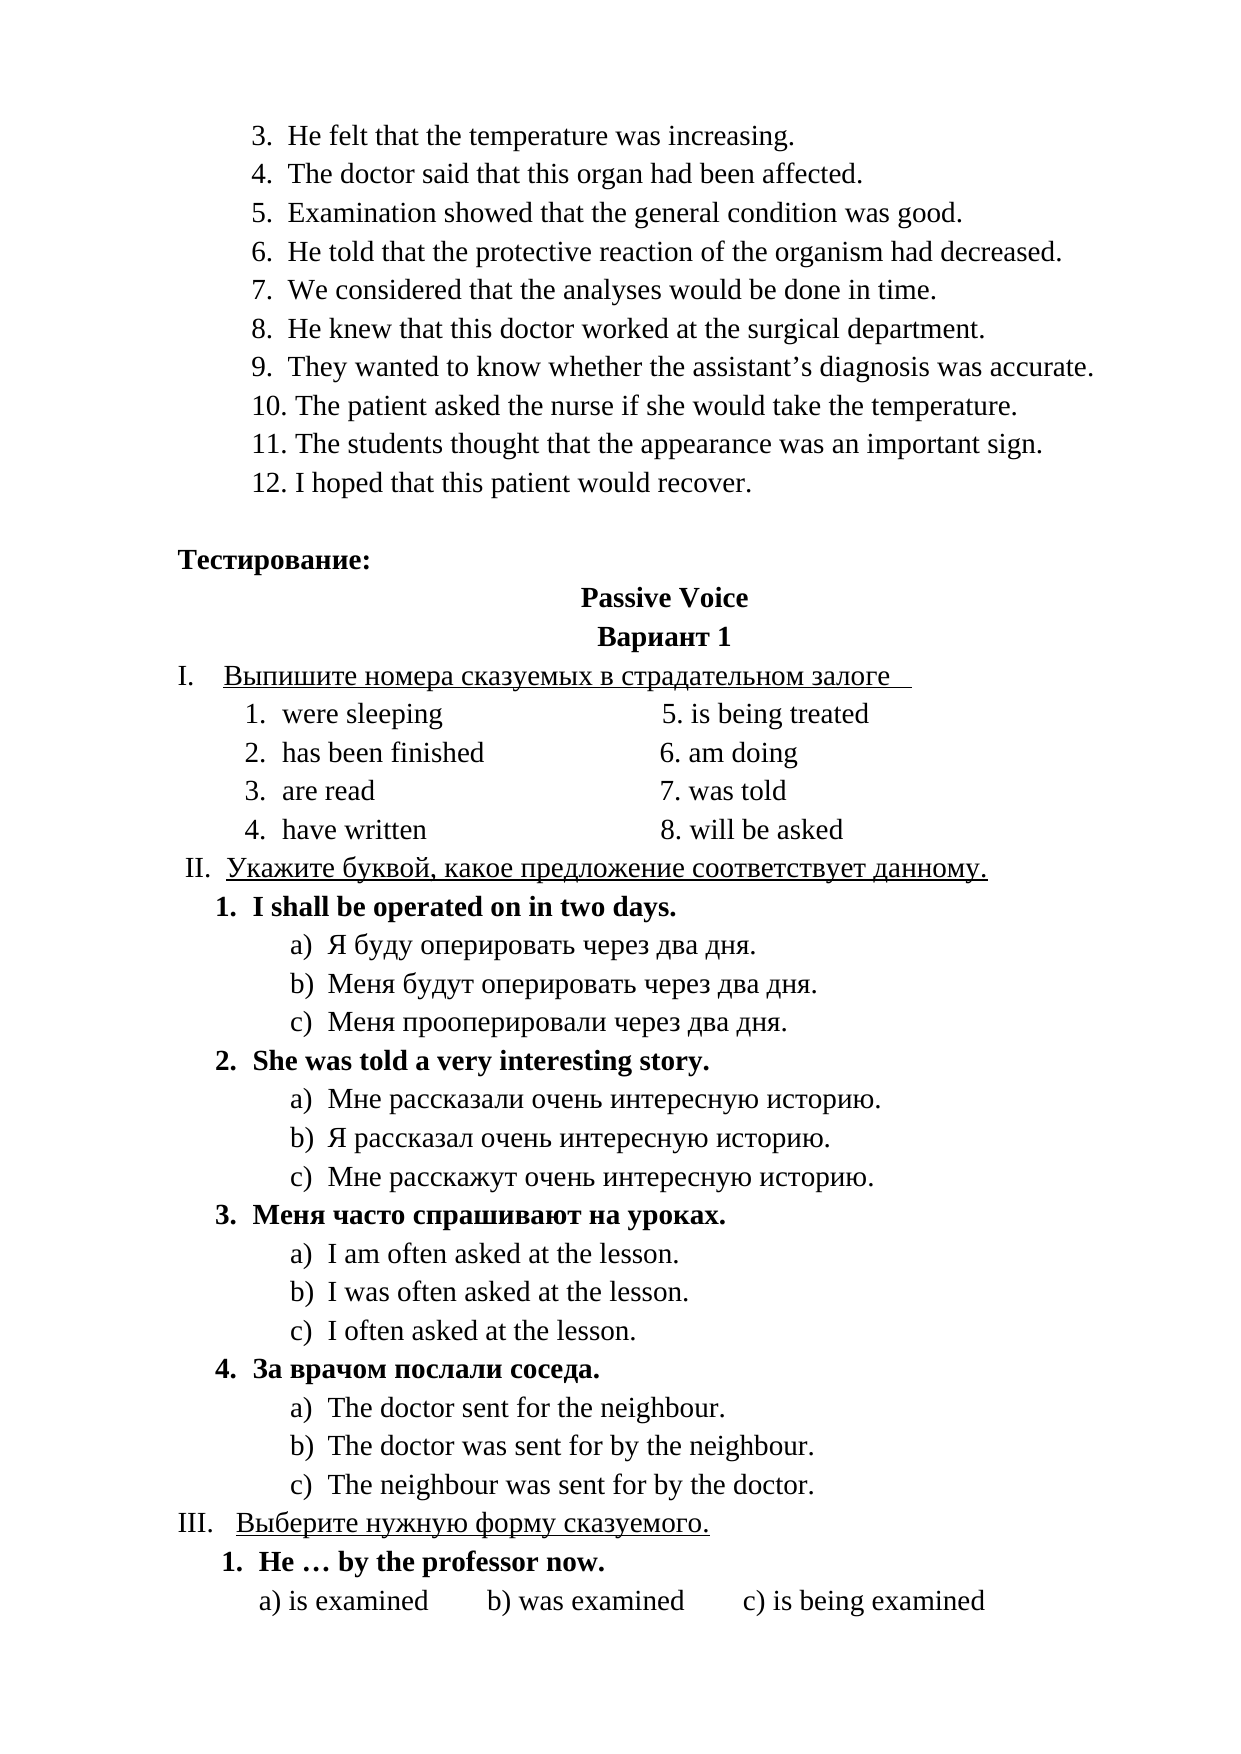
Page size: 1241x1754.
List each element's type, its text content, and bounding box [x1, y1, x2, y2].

list I often asked at the lesson. [290, 1313, 1152, 1346]
text 11. The students thought that the appearance was an important sign. [177, 426, 1152, 460]
text 8. He knew that this doctor worked at the surgical department. [177, 311, 1152, 344]
list I was often asked at the lesson. [290, 1274, 1152, 1308]
list The neighbour was sent for by the doctor. [290, 1467, 1152, 1501]
list She was told a very interesting story. [215, 1043, 1152, 1077]
list have written 8. will be asked [244, 812, 1152, 845]
text 4. The doctor said that this organ had been affected. [177, 157, 1152, 190]
list Я буду оперировать через два дня. [290, 927, 1152, 961]
text 6. He told that the protective reaction of the organism had decreased. [177, 234, 1152, 267]
list I am often asked at the lesson. [290, 1236, 1152, 1269]
text 12. I hoped that this patient would recover. [177, 465, 1152, 498]
list were sleeping 5. is being treated [244, 696, 1152, 730]
list has been finished 6. am doing [244, 735, 1152, 768]
text a) is examined b) was examined c) is being examined [258, 1583, 1152, 1616]
text Тестирование: [177, 542, 1152, 576]
list Мне рассказали очень интересную историю. [290, 1082, 1152, 1115]
list Я рассказал очень интересную историю. [290, 1120, 1152, 1154]
text 7. We considered that the analyses would be done in time. [177, 272, 1152, 306]
list Меня часто спрашивают на уроках. [215, 1197, 1152, 1231]
list Мне расскажут очень интересную историю. [290, 1159, 1152, 1192]
text Вариант 1 [177, 619, 1152, 653]
text III. Выберите нужную форму сказуемого. [177, 1506, 1152, 1539]
list Меня будут оперировать через два дня. [290, 966, 1152, 999]
list are read 7. was told [244, 773, 1152, 807]
list За врачом послали соседа. [215, 1351, 1152, 1385]
text II. Укажите буквой, какое предложение соответствует данному. [177, 850, 1152, 884]
list Меня прооперировали через два дня. [290, 1004, 1152, 1038]
list He … by the professor now. [221, 1544, 1152, 1578]
list I shall be operated on in two days. [215, 889, 1152, 922]
text 10. The patient asked the nurse if she would take the temperature. [177, 388, 1152, 421]
text Passive Voice [177, 581, 1152, 614]
list The doctor was sent for by the neighbour. [290, 1428, 1152, 1462]
text I. Выпишите номера сказуемых в страдательном залоге [177, 658, 1152, 691]
text 3. He felt that the temperature was increasing. [177, 118, 1152, 152]
text 9. They wanted to know whether the assistant’s diagnosis was accurate. [177, 349, 1152, 383]
list The doctor sent for the neighbour. [290, 1390, 1152, 1423]
text 5. Examination showed that the general condition was good. [177, 195, 1152, 229]
